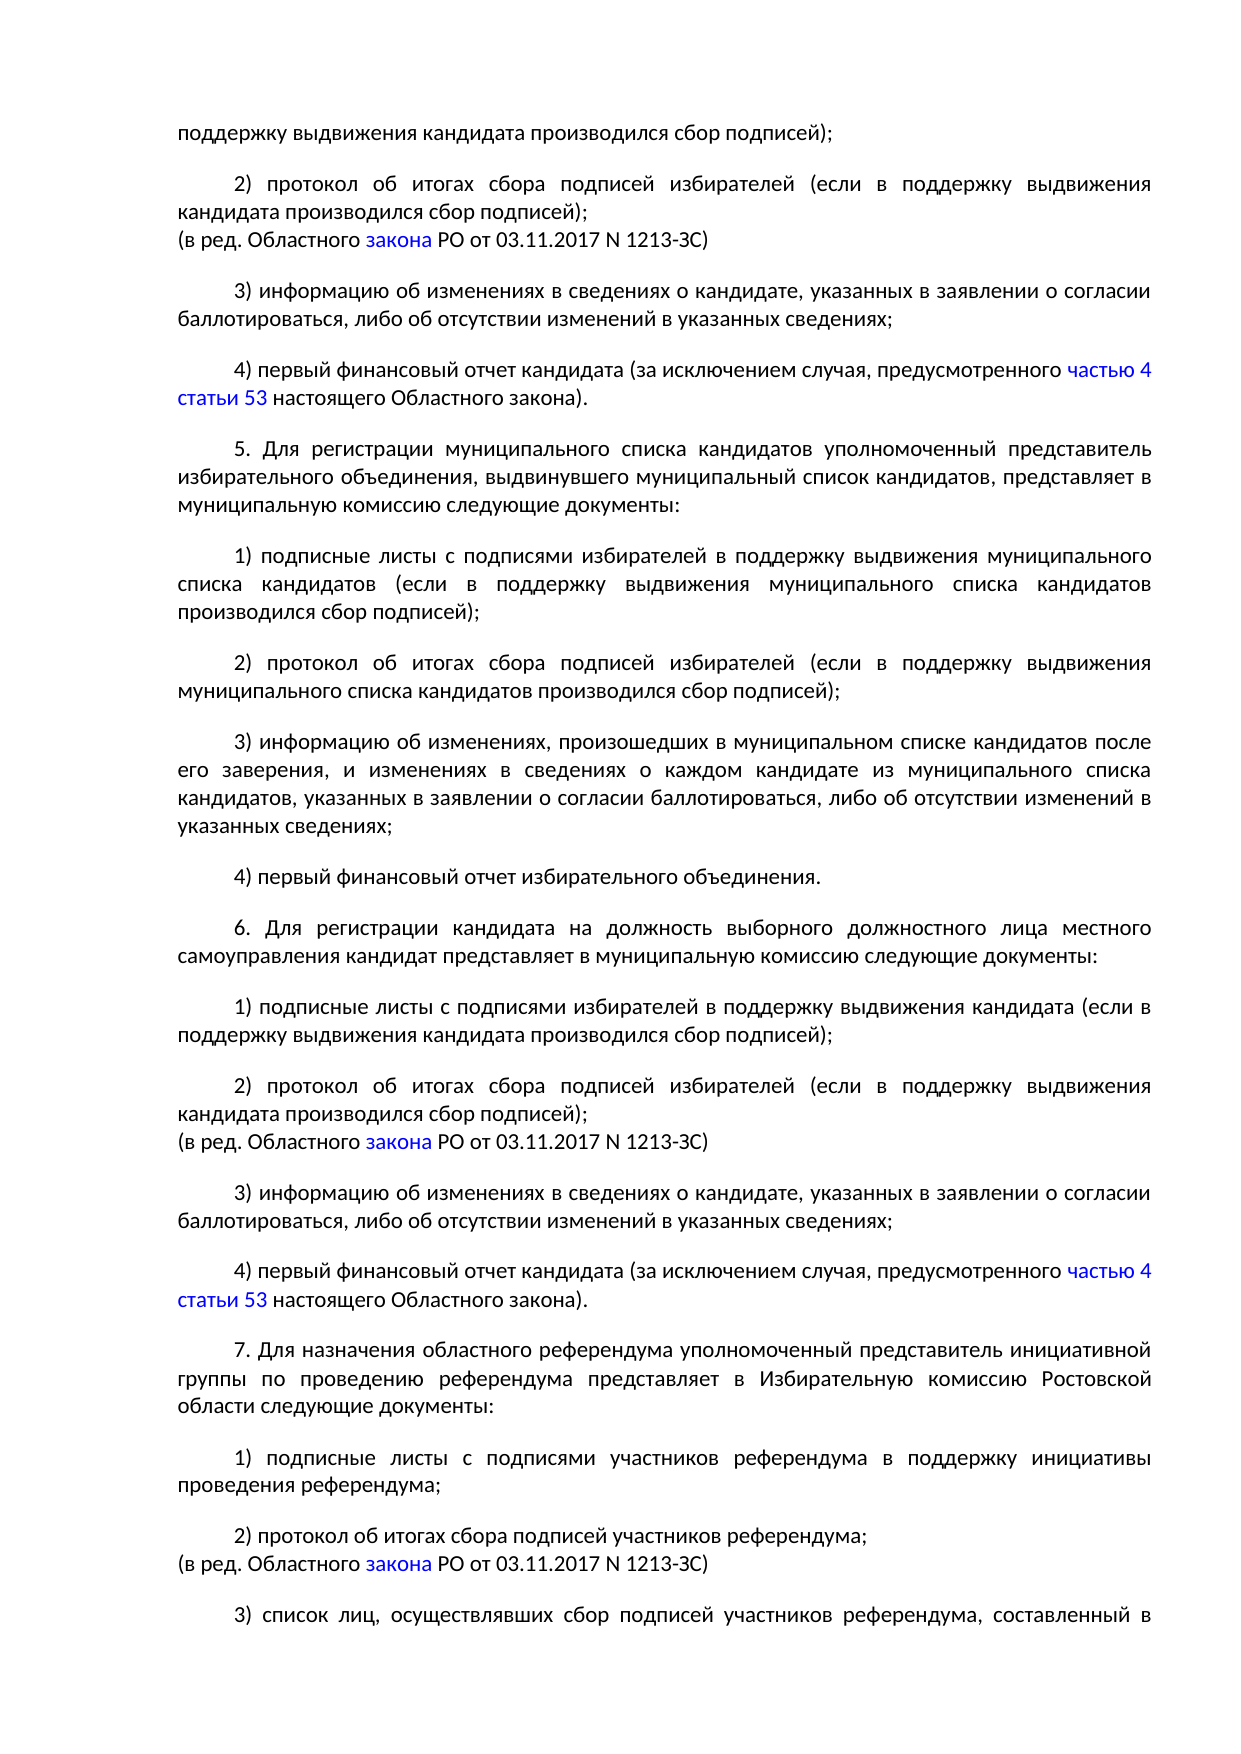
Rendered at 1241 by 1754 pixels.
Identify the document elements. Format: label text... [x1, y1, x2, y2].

text 2) протокол об итогах сбора подписей избирателей (если в поддержку выдвижения муниципального списка кандидатов производился сбор подписей); [177, 648, 1152, 704]
text 1) подписные листы с подписями избирателей в поддержку выдвижения муниципального списка кандидатов (если в поддержку выдвижения муниципального списка кандидатов производился сбор подписей); [177, 541, 1152, 625]
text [177, 1601, 1152, 1628]
text 3) информацию об изменениях в сведениях о кандидате, указанных в заявлении о согласии баллотироваться, либо об отсутствии изменений в указанных сведениях; [177, 276, 1152, 332]
text (в ред. Областного закона РО от 03.11.2017 N 1213-ЗС) [177, 1549, 1152, 1578]
text 4) первый финансовый отчет избирательного объединения. [177, 862, 1152, 890]
text 6. Для регистрации кандидата на должность выборного должностного лица местного самоуправления кандидат представляет в муниципальную комиссию следующие документы: [177, 913, 1152, 969]
text 5. Для регистрации муниципального списка кандидатов уполномоченный представитель избирательного объединения, выдвинувшего муниципальный список кандидатов, представляет в муниципальную комиссию следующие документы: [177, 434, 1152, 518]
text 2) протокол об итогах сбора подписей избирателей (если в поддержку выдвижения кандидата производился сбор подписей); [177, 1071, 1152, 1127]
text (в ред. Областного закона РО от 03.11.2017 N 1213-ЗС) [177, 225, 1152, 253]
text (в ред. Областного закона РО от 03.11.2017 N 1213-ЗС) [177, 1127, 1152, 1155]
text 3) информацию об изменениях, произошедших в муниципальном списке кандидатов после его заверения, и изменениях в сведениях о каждом кандидате из муниципального списка кандидатов, указанных в заявлении о согласии баллотироваться, либо об отсутствии изменений в указанных сведениях; [177, 727, 1152, 839]
text 4) первый финансовый отчет кандидата (за исключением случая, предусмотренного частью 4 статьи 53 настоящего Областного закона). [177, 355, 1152, 411]
text 2) протокол об итогах сбора подписей избирателей (если в поддержку выдвижения кандидата производился сбор подписей); [177, 169, 1152, 225]
text 2) протокол об итогах сбора подписей участников референдума; [177, 1522, 1152, 1549]
text 7. Для назначения областного референдума уполномоченный представитель инициативной группы по проведению референдума представляет в Избирательную комиссию Ростовской области следующие документы: [177, 1336, 1152, 1420]
text 1) подписные листы с подписями избирателей в поддержку выдвижения кандидата (если в поддержку выдвижения кандидата производился сбор подписей); [177, 992, 1152, 1048]
text 3) информацию об изменениях в сведениях о кандидате, указанных в заявлении о согласии баллотироваться, либо об отсутствии изменений в указанных сведениях; [177, 1178, 1152, 1234]
text 4) первый финансовый отчет кандидата (за исключением случая, предусмотренного частью 4 статьи 53 настоящего Областного закона). [177, 1257, 1152, 1313]
text 1) подписные листы с подписями участников референдума в поддержку инициативы проведения референдума; [177, 1443, 1152, 1499]
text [177, 118, 1152, 146]
